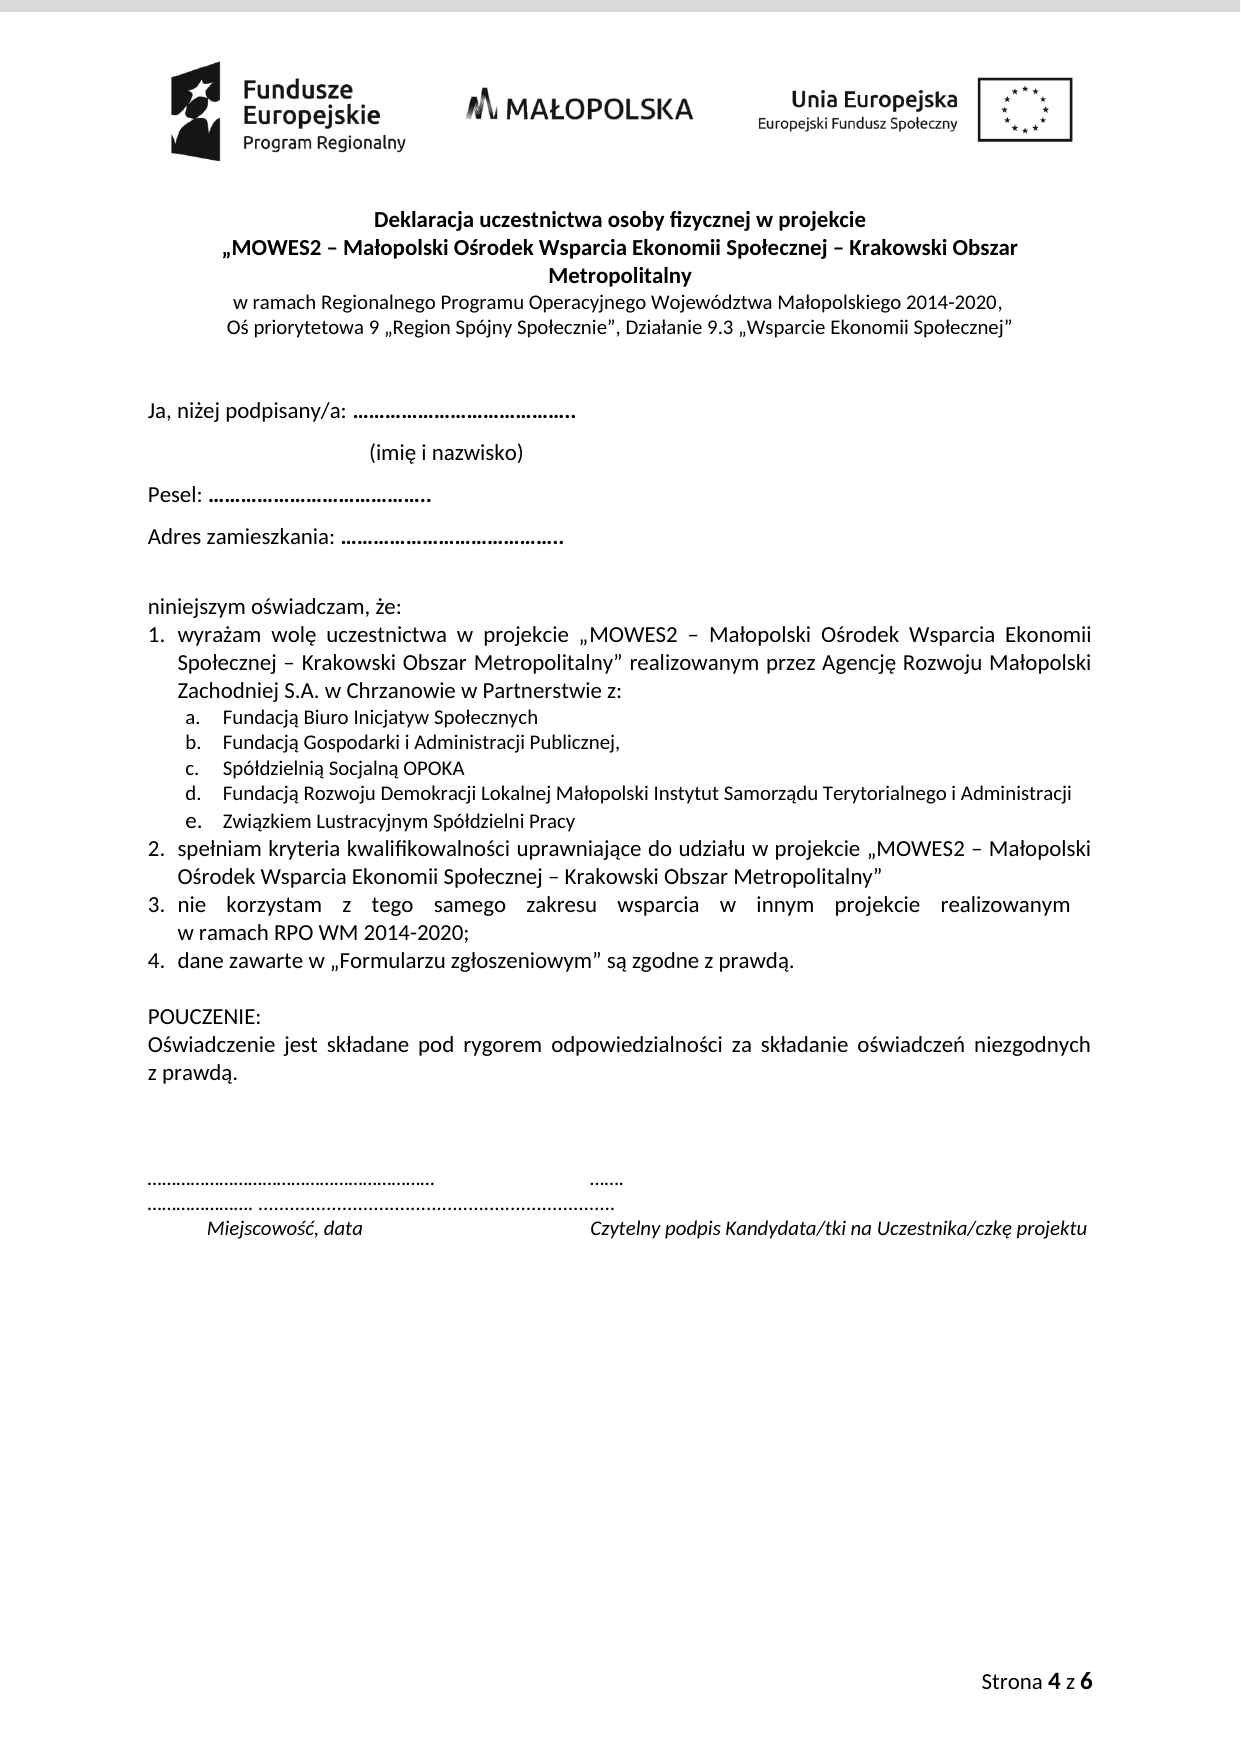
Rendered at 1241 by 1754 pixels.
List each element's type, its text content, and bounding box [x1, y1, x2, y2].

picture [147, 36, 1093, 185]
text w ramach Regionalnego Programu Operacyjnego Województwa Małopolskiego 2014-2020, Oś priorytetowa 9 „Region Spójny Społecznie”, Działanie 9.3 „Wsparcie Ekonomii Społecznej” [148, 289, 1093, 340]
text niniejszym oświadczam, że: [148, 592, 1093, 620]
text Pesel: ………………………………….. [148, 480, 1093, 508]
text Ja, niżej podpisany/a: ………………………………….. [148, 396, 1093, 424]
text Deklaracja uczestnictwa osoby fizycznej w projekcie [148, 205, 1093, 233]
text POUCZENIE: [148, 1002, 1093, 1030]
text …………………………………………………… …….…………………. .................................................................... [148, 1165, 1093, 1216]
list wyrażam wolę uczestnictwa w projekcie „MOWES2 – Małopolski Ośrodek Wsparcia Ekonomii Społecznej – Krakowski Obszar Metropolitalny” realizowanym przez Agencję Rozwoju Małopolski Zachodniej S.A. w Chrzanowie w Partnerstwie z: [148, 620, 1093, 704]
list Fundacją Gospodarki i Administracji Publicznej, [185, 729, 1093, 755]
list Fundacją Biuro Inicjatyw Społecznych [185, 704, 1093, 729]
text (imię i nazwisko) [295, 438, 1093, 466]
text Oświadczenie jest składane pod rygorem odpowiedzialności za składanie oświadczeń niezgodnych z prawdą. [148, 1030, 1093, 1086]
list Spółdzielnią Socjalną OPOKA [185, 755, 1093, 780]
text „MOWES2 – Małopolski Ośrodek Wsparcia Ekonomii Społecznej – Krakowski Obszar Metropolitalny [148, 233, 1093, 289]
text Miejscowość, data Czytelny podpis Kandydata/tki na Uczestnika/czkę projektu [148, 1216, 1093, 1241]
text Adres zamieszkania: ………………………………….. [148, 522, 1093, 550]
list Fundacją Rozwoju Demokracji Lokalnej Małopolski Instytut Samorządu Terytorialnego i Administracji [185, 780, 1093, 806]
list Związkiem Lustracyjnym Spółdzielni Pracy [185, 806, 1093, 834]
list nie korzystam z tego samego zakresu wsparcia w innym projekcie realizowanym w ramach RPO WM 2014-2020; [148, 890, 1093, 946]
list spełniam kryteria kwalifikowalności uprawniające do udziału w projekcie „MOWES2 – Małopolski Ośrodek Wsparcia Ekonomii Społecznej – Krakowski Obszar Metropolitalny” [148, 834, 1093, 890]
list dane zawarte w „Formularzu zgłoszeniowym” są zgodne z prawdą. [148, 946, 1093, 974]
